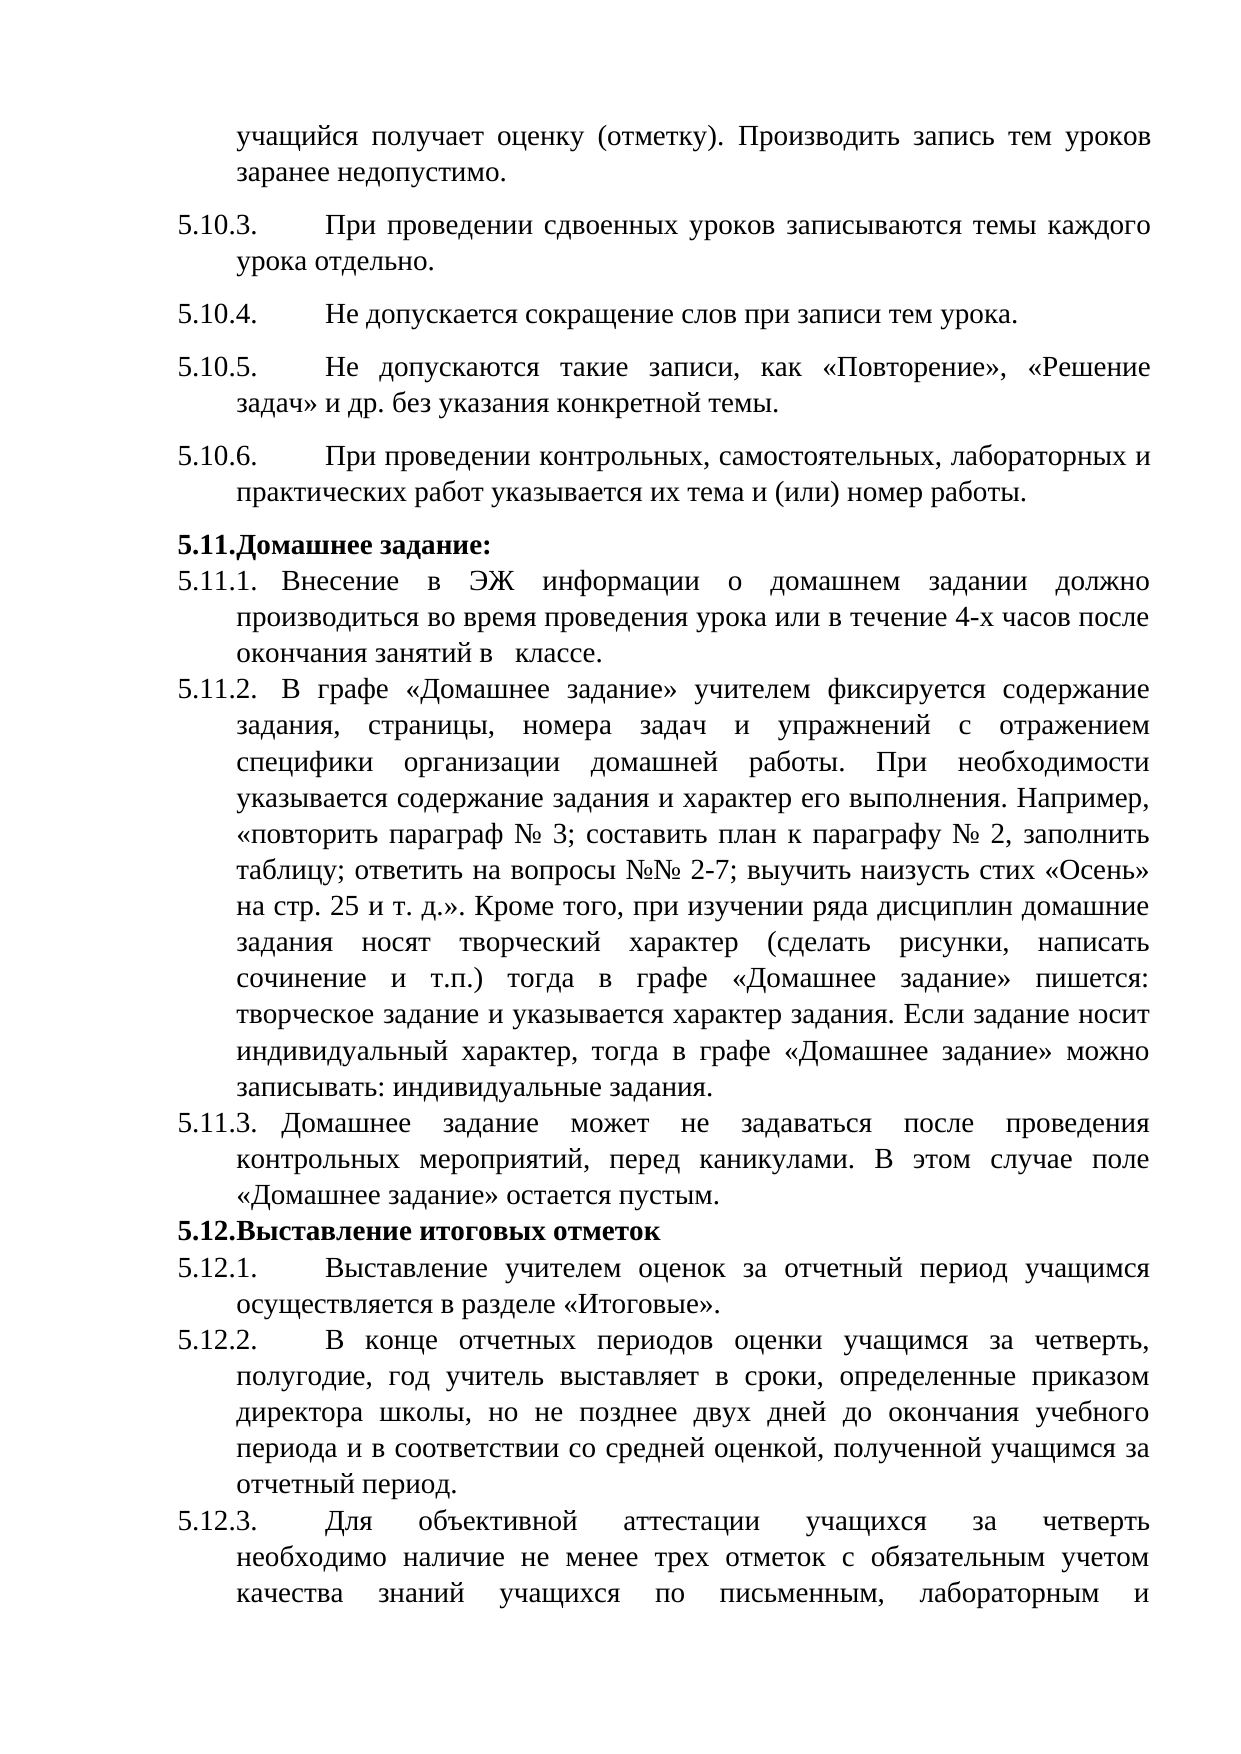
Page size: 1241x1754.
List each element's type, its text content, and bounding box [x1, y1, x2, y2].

list При проведении сдвоенных уроков записываются темы каждого урока отдельно. [177, 207, 1152, 277]
list При проведении контрольных, самостоятельных, лабораторных и практических работ указывается их тема и (или) номер работы. [177, 438, 1152, 507]
list Не допускается сокращение слов при записи тем урока. [177, 296, 1152, 329]
list Домашнее задание может не задаваться после проведения контрольных мероприятий, перед каникулами. В этом случае поле «Домашнее задание» остается пустым. [177, 1105, 1151, 1211]
list Внесение в ЭЖ информации о домашнем задании должно производиться во время проведения урока или в течение 4-х часов после окончания занятий в классе. [177, 563, 1151, 669]
list В конце отчетных периодов оценки учащимся за четверть, полугодие, год учитель выставляет в сроки, определенные приказом директора школы, но не позднее двух дней до окончания учебного периода и в соответствии со средней оценкой, полученной учащимся за отчетный период. [177, 1322, 1151, 1500]
list Выставление учителем оценок за отчетный период учащимся осуществляется в разделе «Итоговые». [177, 1250, 1151, 1319]
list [177, 1503, 1151, 1608]
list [177, 118, 1152, 188]
list Выставление итоговых отметок [177, 1213, 1152, 1247]
list Домашнее задание: [177, 527, 1152, 560]
list В графе «Домашнее задание» учителем фиксируется содержание задания, страницы, номера задач и упражнений с отражением специфики организации домашней работы. При необходимости указывается содержание задания и характер его выполнения. Например, «повторить параграф № 3; составить план к параграфу № 2, заполнить таблицу; ответить на вопросы №№ 2-7; выучить наизусть стих «Осень» на стр. 25 и т. д.». Кроме того, при изучении ряда дисциплин домашние задания носят творческий характер (сделать рисунки, написать сочинение и т.п.) тогда в графе «Домашнее задание» пишется: творческое задание и указывается характер задания. Если задание носит индивидуальный характер, тогда в графе «Домашнее задание» можно записывать: индивидуальные задания. [177, 671, 1151, 1102]
list Не допускаются такие записи, как «Повторение», «Решение задач» и др. без указания конкретной темы. [177, 349, 1152, 418]
